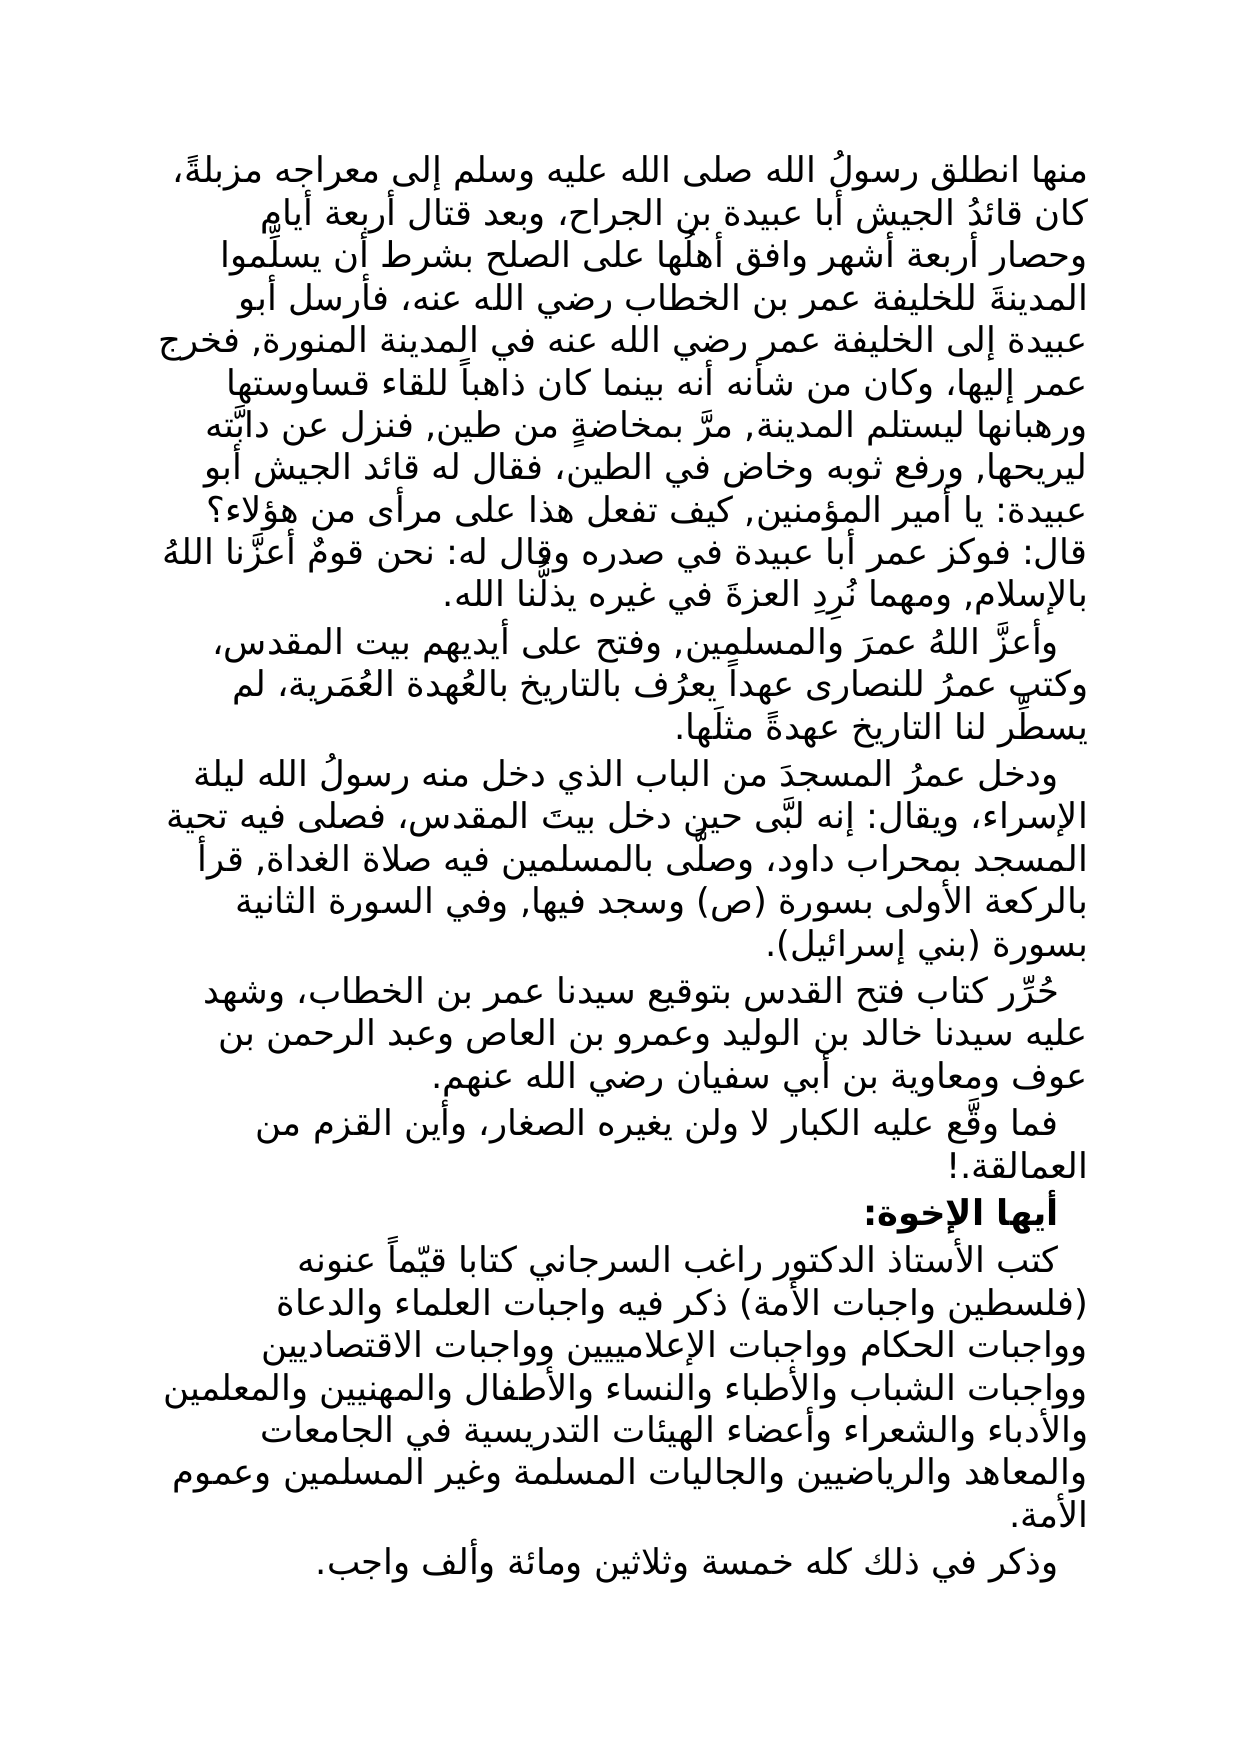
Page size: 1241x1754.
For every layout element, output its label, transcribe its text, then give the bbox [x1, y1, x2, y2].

text ودخل عمرُ المسجدَ من الباب الذي دخل منه رسولُ الله ليلة الإسراء، ويقال: إنه لبَّى حين دخل بيتَ المقدس، فصلى فيه تحية المسجد بمحراب داود، وصلَّى بالمسلمين فيه صلاة الغداة, قرأ بالركعة الأولى بسورة (ص) وسجد فيها, وفي السورة الثانية بسورة (بني إسرائيل). [158, 753, 1088, 964]
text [158, 150, 1088, 615]
text فما وقَّع عليه الكبار لا ولن يغيره الصغار، وأين القزم من العمالقة.! [158, 1103, 1088, 1186]
text كتب الأستاذ الدكتور راغب السرجاني كتابا قيّماً عنونه (فلسطين واجبات الأمة) ذكر فيه واجبات العلماء والدعاة وواجبات الحكام وواجبات الإعلامييين وواجبات الاقتصاديين وواجبات الشباب والأطباء والنساء والأطفال والمهنيين والمعلمين والأدباء والشعراء وأعضاء الهيئات التدريسية في الجامعات والمعاهد والرياضيين والجاليات المسلمة وغير المسلمين وعموم الأمة. [158, 1240, 1088, 1536]
text أيها الإخوة: [158, 1192, 1088, 1234]
text وأعزَّ اللهُ عمرَ والمسلمين, وفتح على أيديهم بيت المقدس، وكتب عمرُ للنصارى عهداً يعرُف بالتاريخ بالعُهدة العُمَرية، لم يسطِّر لنا التاريخ عهدةً مثلَها. [158, 621, 1088, 747]
text حُرِّر كتاب فتح القدس بتوقيع سيدنا عمر بن الخطاب، وشهد عليه سيدنا خالد بن الوليد وعمرو بن العاص وعبد الرحمن بن عوف ومعاوية بن أبي سفيان رضي الله عنهم. [158, 971, 1088, 1097]
text وذكر في ذلك كله خمسة وثلاثين ومائة وألف واجب. [158, 1542, 1088, 1583]
